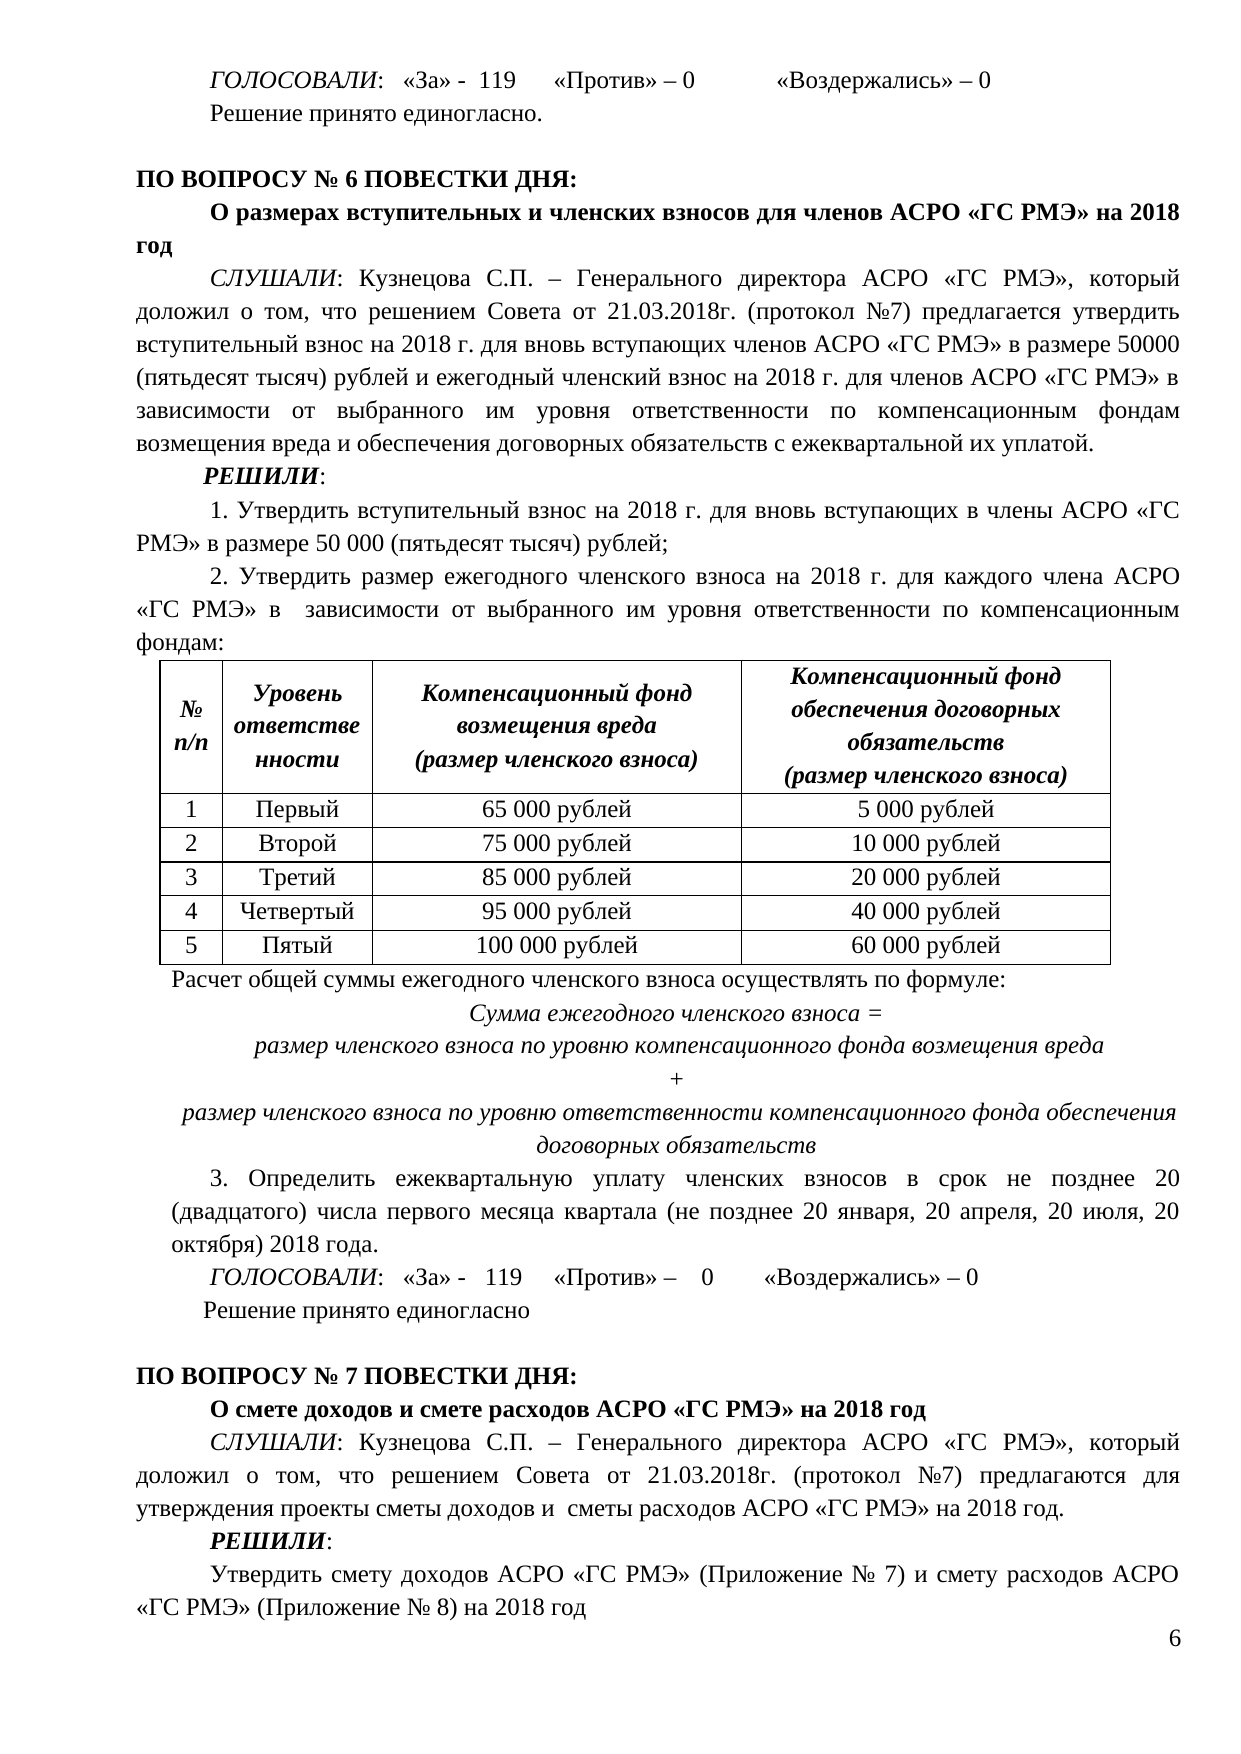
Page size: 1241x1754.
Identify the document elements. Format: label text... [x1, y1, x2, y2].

table_cell 2 [161, 828, 222, 861]
table_cell 75 000 рублей [373, 828, 741, 861]
text РЕШИЛИ: [136, 461, 1181, 490]
table_cell 65 000 рублей [373, 794, 741, 827]
text Решение принято единогласно [136, 1295, 1181, 1323]
table_cell Четвертый [223, 896, 372, 929]
text размер членского взноса по уровню ответственности компенсационного фонда обеспечения договорных обязательств [171, 1097, 1181, 1158]
text Утвердить смету доходов АСРО «ГС РМЭ» (Приложение № 7) и смету расходов АСРО «ГС РМЭ» (Приложение № 8) на 2018 год [136, 1559, 1181, 1621]
table_cell 60 000 рублей [742, 931, 1110, 963]
text 2. Утвердить размер ежегодного членского взноса на 2018 г. для каждого члена АСРО «ГС РМЭ» в зависимости от выбранного им уровня ответственности по компенсационным фондам: [136, 561, 1181, 656]
text О смете доходов и смете расходов АСРО «ГС РМЭ» на 2018 год [136, 1394, 1181, 1423]
text Расчет общей суммы ежегодного членского взноса осуществлять по формуле: [171, 964, 1181, 993]
text О размерах вступительных и членских взносов для членов АСРО «ГС РМЭ» на 2018 год [136, 197, 1181, 259]
table_cell 10 000 рублей [742, 828, 1110, 861]
table_cell 5 [161, 931, 222, 963]
table_cell 95 000 рублей [373, 896, 741, 929]
table_cell 4 [161, 896, 222, 929]
text Решение принято единогласно. [136, 98, 1181, 127]
text СЛУШАЛИ: Кузнецова С.П. – Генерального директора АСРО «ГС РМЭ», который доложил о том, что решением Совета от 21.03.2018г. (протокол №7) предлагается утвердить вступительный взнос на 2018 г. для вновь вступающих членов АСРО «ГС РМЭ» в размере 50000 (пятьдесят тысяч) рублей и ежегодный членский взнос на 2018 г. для членов АСРО «ГС РМЭ» в зависимости от выбранного им уровня ответственности по компенсационным фондам возмещения вреда и обеспечения договорных обязательств с ежеквартальной их уплатой. [136, 263, 1181, 457]
table_cell Третий [223, 863, 372, 895]
text СЛУШАЛИ: Кузнецова С.П. – Генерального директора АСРО «ГС РМЭ», который доложил о том, что решением Совета от 21.03.2018г. (протокол №7) предлагаются для утверждения проекты сметы доходов и сметы расходов АСРО «ГС РМЭ» на 2018 год. [136, 1427, 1181, 1522]
text + [171, 1064, 1181, 1092]
text размер членского взноса по уровню компенсационного фонда возмещения вреда [171, 1031, 1181, 1059]
table_header № п/п [161, 661, 222, 793]
table_cell 5 000 рублей [742, 794, 1110, 827]
table_header Уровень ответственности [223, 661, 372, 793]
text 1. Утвердить вступительный взнос на 2018 г. для вновь вступающих в члены АСРО «ГС РМЭ» в размере 50 000 (пятьдесят тысяч) рублей; [136, 495, 1181, 557]
table_cell 40 000 рублей [742, 896, 1110, 929]
table_cell 100 000 рублей [373, 931, 741, 963]
table_cell 85 000 рублей [373, 863, 741, 895]
text ГОЛОСОВАЛИ: «За» - 119 «Против» – 0 «Воздержались» – 0 [136, 65, 1181, 94]
table_header Компенсационный фонд обеспечения договорных обязательств (размер членского взноса) [742, 661, 1110, 793]
table_cell 20 000 рублей [742, 863, 1110, 895]
text 3. Определить ежеквартальную уплату членских взносов в срок не позднее 20 (двадцатого) числа первого месяца квартала (не позднее 20 января, 20 апреля, 20 июля, 20 октября) 2018 года. [171, 1163, 1181, 1257]
table_header Компенсационный фонд возмещения вреда (размер членского взноса) [373, 661, 741, 793]
table_cell Второй [223, 828, 372, 861]
table_cell 3 [161, 863, 222, 895]
text РЕШИЛИ: [136, 1526, 1181, 1555]
text Сумма ежегодного членского взноса = [171, 998, 1181, 1026]
table_cell 1 [161, 794, 222, 827]
table_cell Первый [223, 794, 372, 827]
table_cell Пятый [223, 931, 372, 963]
text ГОЛОСОВАЛИ: «За» - 119 «Против» – 0 «Воздержались» – 0 [136, 1262, 1181, 1291]
text ПО ВОПРОСУ № 6 ПОВЕСТКИ ДНЯ: [136, 164, 1181, 193]
text ПО ВОПРОСУ № 7 ПОВЕСТКИ ДНЯ: [136, 1361, 1181, 1389]
